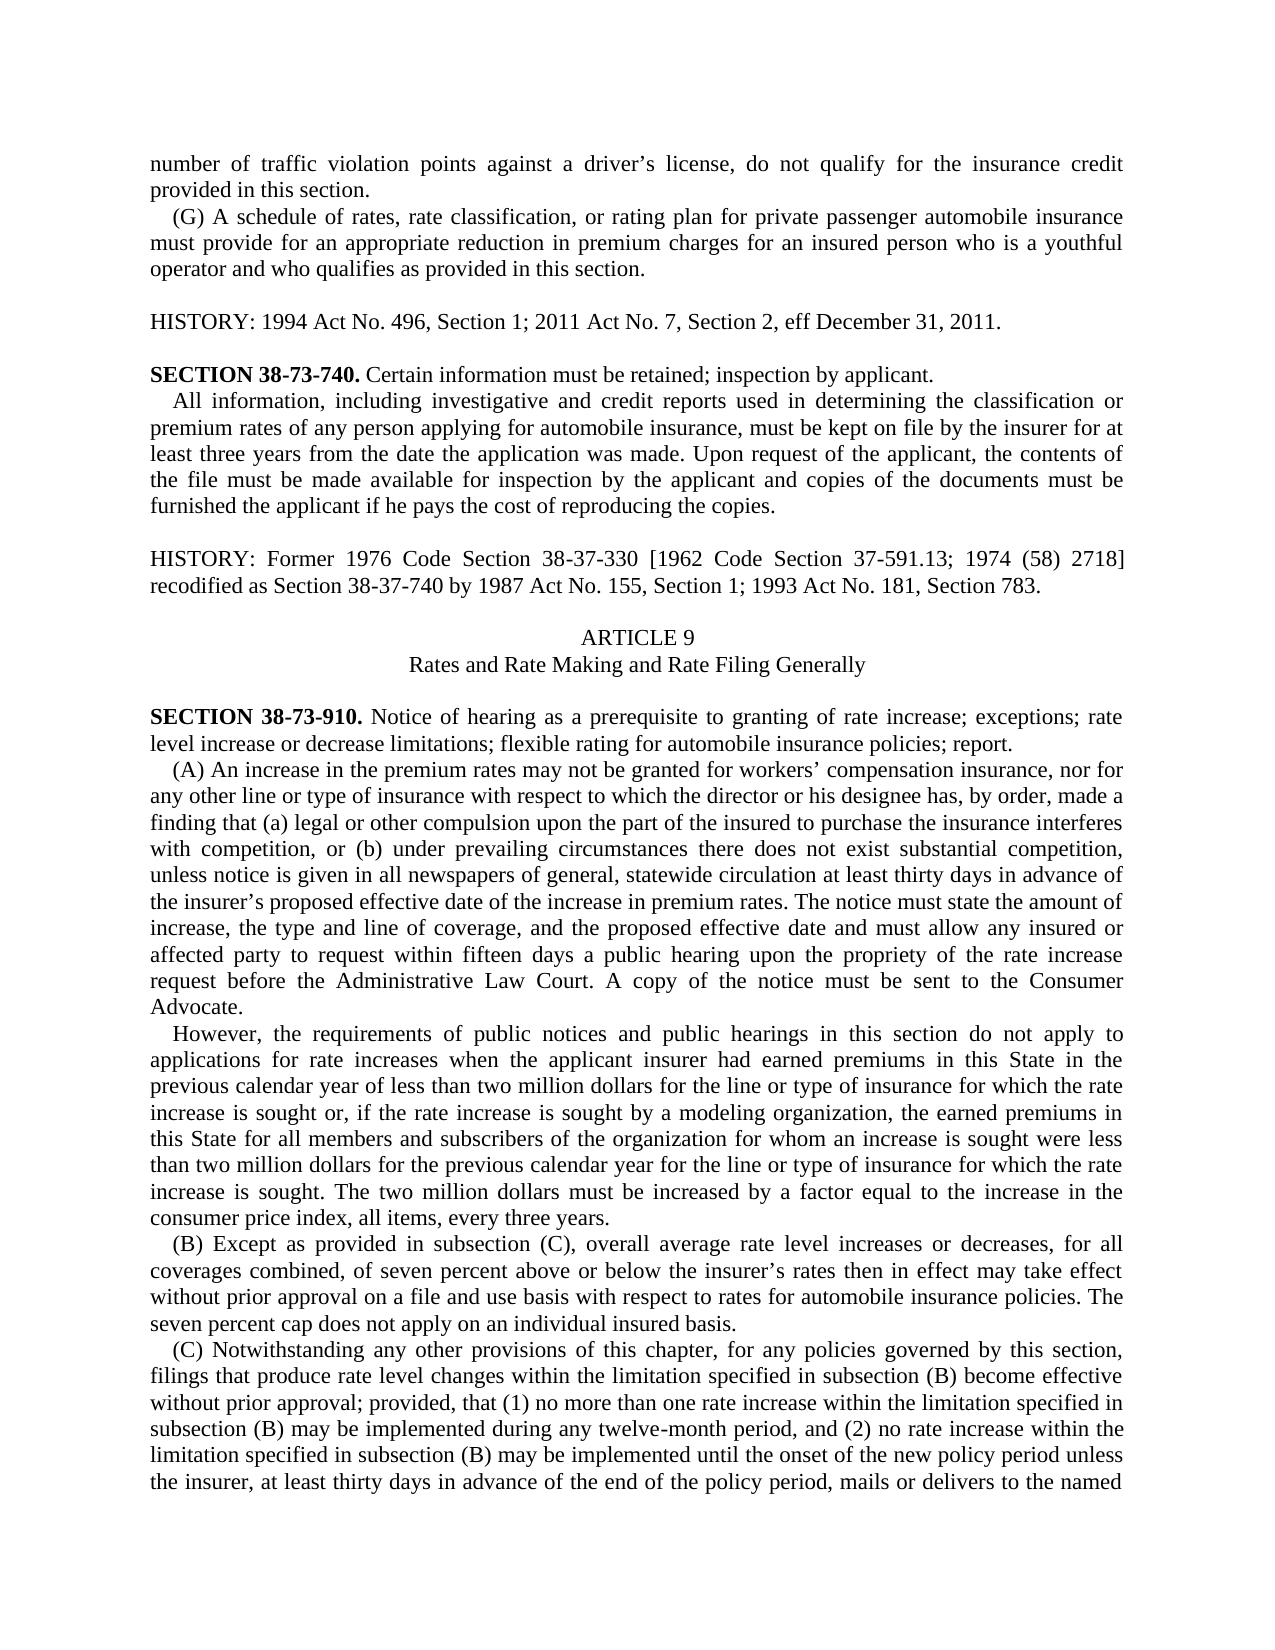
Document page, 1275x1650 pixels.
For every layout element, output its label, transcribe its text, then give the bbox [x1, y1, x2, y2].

text All information, including investigative and credit reports used in determining the classification or premium rates of any person applying for automobile insurance, must be kept on file by the insurer for at least three years from the date the application was made. Upon request of the applicant, the contents of the file must be made available for inspection by the applicant and copies of the documents must be furnished the applicant if he pays the cost of reproducing the copies. [150, 387, 1125, 519]
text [150, 1336, 1125, 1494]
text (A) An increase in the premium rates may not be granted for workers’ compensation insurance, nor for any other line or type of insurance with respect to which the director or his designee has, by order, made a finding that (a) legal or other compulsion upon the part of the insured to purchase the insurance interferes with competition, or (b) under prevailing circumstances there does not exist substantial competition, unless notice is given in all newspapers of general, statewide circulation at least thirty days in advance of the insurer’s proposed effective date of the increase in premium rates. The notice must state the amount of increase, the type and line of coverage, and the proposed effective date and must allow any insured or affected party to request within fifteen days a public hearing upon the propriety of the rate increase request before the Administrative Law Court. A copy of the notice must be sent to the Consumer Advocate. [150, 756, 1125, 1020]
text HISTORY: 1994 Act No. 496, Section 1; 2011 Act No. 7, Section 2, eff December 31, 2011. [150, 308, 1125, 334]
text HISTORY: Former 1976 Code Section 38-37-330 [1962 Code Section 37-591.13; 1974 (58) 2718] recodified as Section 38-37-740 by 1987 Act No. 155, Section 1; 1993 Act No. 181, Section 783. [150, 545, 1125, 598]
text Rates and Rate Making and Rate Filing Generally [150, 651, 1125, 677]
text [150, 150, 1125, 203]
text However, the requirements of public notices and public hearings in this section do not apply to applications for rate increases when the applicant insurer had earned premiums in this State in the previous calendar year of less than two million dollars for the line or type of insurance for which the rate increase is sought or, if the rate increase is sought by a modeling organization, the earned premiums in this State for all members and subscribers of the organization for whom an increase is sought were less than two million dollars for the previous calendar year for the line or type of insurance for which the rate increase is sought. The two million dollars must be increased by a factor equal to the increase in the consumer price index, all items, every three years. [150, 1020, 1125, 1231]
text SECTION 38-73-740. Certain information must be retained; inspection by applicant. [150, 361, 1125, 387]
text (G) A schedule of rates, rate classification, or rating plan for private passenger automobile insurance must provide for an appropriate reduction in premium charges for an insured person who is a youthful operator and who qualifies as provided in this section. [150, 203, 1125, 282]
text (B) Except as provided in subsection (C), overall average rate level increases or decreases, for all coverages combined, of seven percent above or below the insurer’s rates then in effect may take effect without prior approval on a file and use basis with respect to rates for automobile insurance policies. The seven percent cap does not apply on an individual insured basis. [150, 1231, 1125, 1336]
text ARTICLE 9 [150, 624, 1125, 651]
text SECTION 38-73-910. Notice of hearing as a prerequisite to granting of rate increase; exceptions; rate level increase or decrease limitations; flexible rating for automobile insurance policies; report. [150, 703, 1125, 756]
